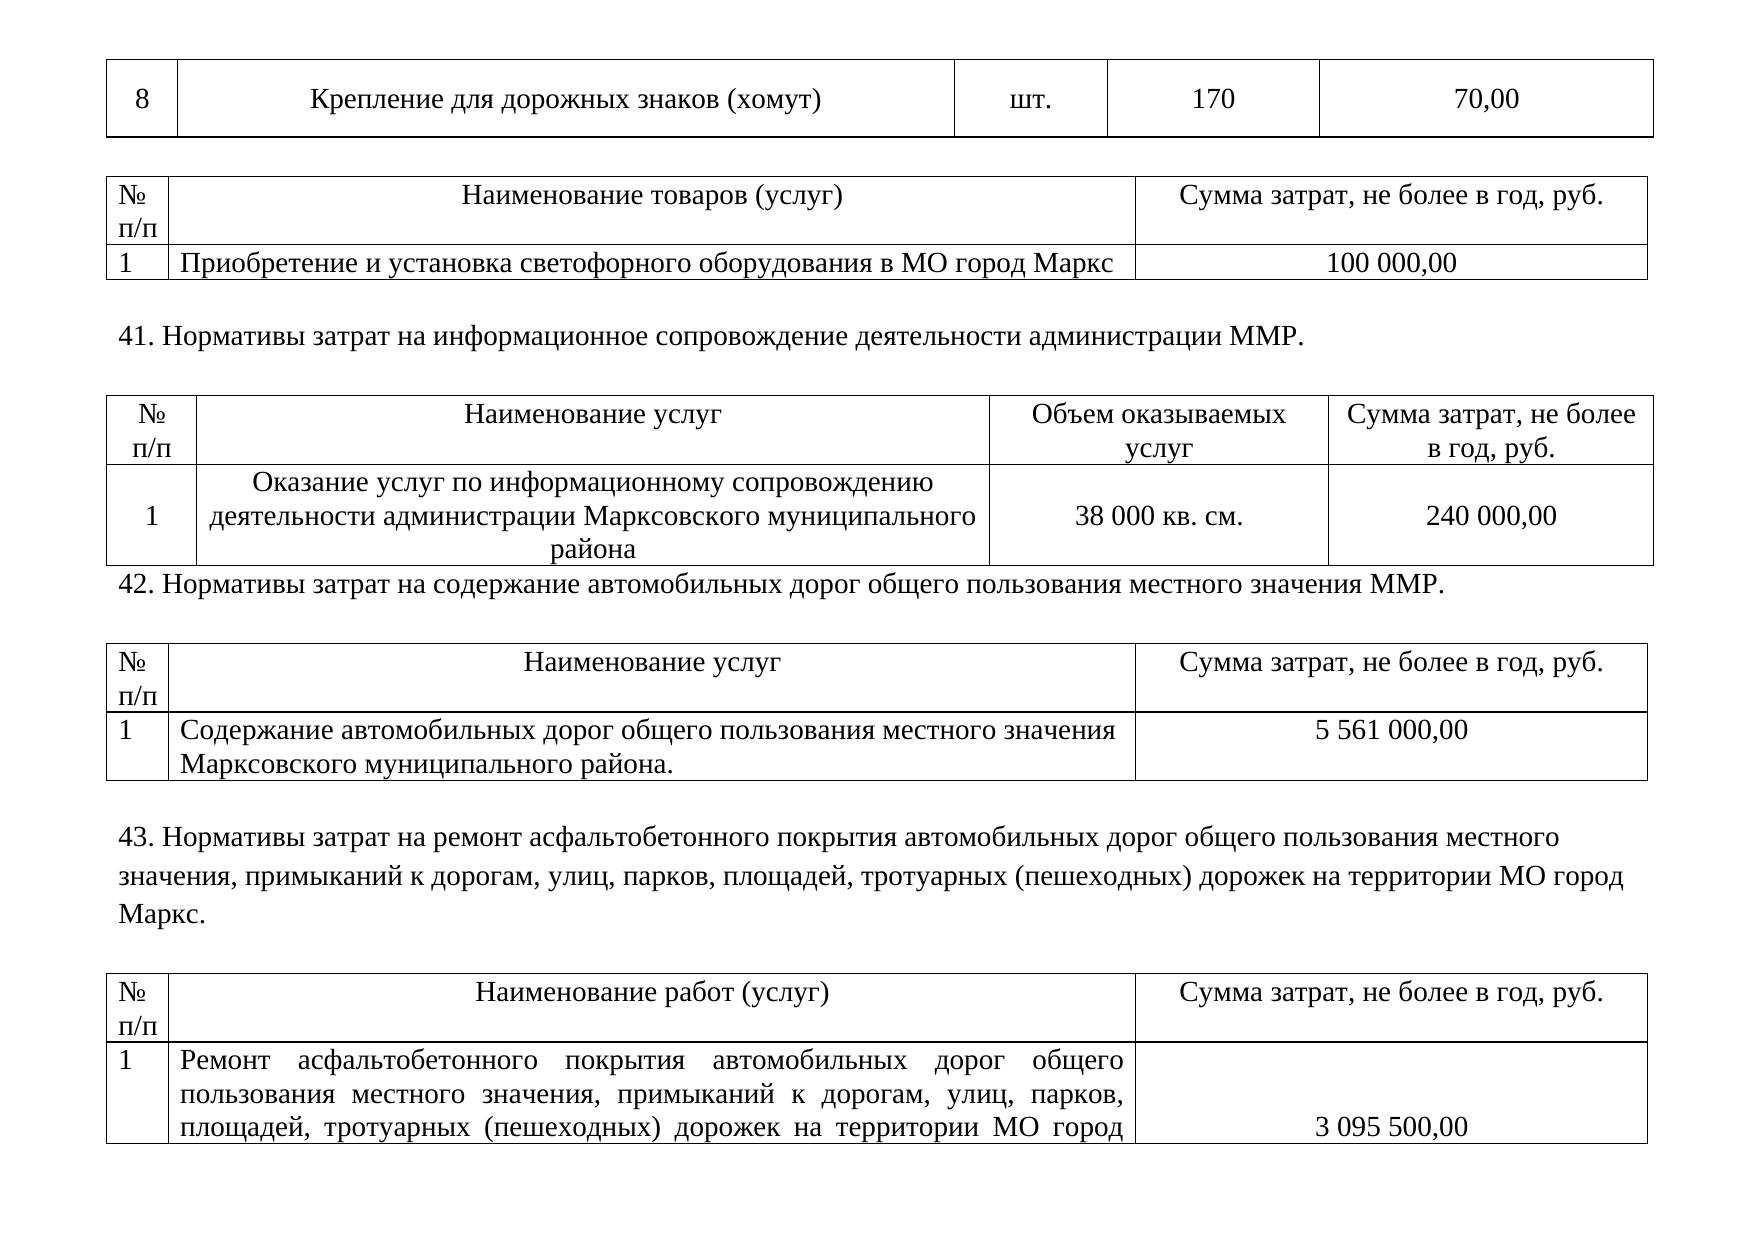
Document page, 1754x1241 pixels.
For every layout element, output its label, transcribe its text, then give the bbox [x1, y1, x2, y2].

table_cell 1 [107, 245, 168, 279]
table_header Наименование товаров (услуг) [169, 177, 1135, 244]
text 42. Нормативы затрат на содержание автомобильных дорог общего пользования местного значения ММР. [118, 566, 1636, 600]
table_cell 70,00 [1320, 60, 1653, 136]
table_cell 3 095 500,00 [1136, 1043, 1647, 1143]
table_header Наименование работ (услуг) [169, 974, 1135, 1041]
table_cell Оказание услуг по информационному сопровождению деятельности администрации Марксовского муниципального района [197, 465, 989, 565]
table_cell 5 561 000,00 [1136, 713, 1647, 779]
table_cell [169, 1043, 1135, 1143]
table_cell шт. [955, 60, 1107, 136]
table_header Сумма затрат, не более в год, руб. [1136, 644, 1647, 711]
table_header Наименование услуг [197, 396, 989, 463]
table_cell Содержание автомобильных дорог общего пользования местного значения Марксовского муниципального района. [169, 713, 1135, 779]
table_header № п/п [107, 644, 168, 711]
table_cell Крепление для дорожных знаков (хомут) [178, 60, 954, 136]
table_cell Приобретение и установка светофорного оборудования в МО город Маркс [169, 245, 1135, 279]
table_header № п/п [107, 177, 168, 244]
table_cell 1 [107, 1043, 168, 1143]
table_header № п/п [107, 974, 168, 1041]
table_cell 8 [107, 60, 177, 136]
table_cell 1 [107, 465, 196, 565]
table_header Объем оказываемых услуг [990, 396, 1328, 463]
table_header Сумма затрат, не более в год, руб. [1329, 396, 1653, 463]
table_header Сумма затрат, не более в год, руб. [1136, 177, 1647, 244]
text 43. Нормативы затрат на ремонт асфальтобетонного покрытия автомобильных дорог общего пользования местного значения, примыканий к дорогам, улиц, парков, площадей, тротуарных (пешеходных) дорожек на территории МО город Маркс. [118, 819, 1636, 930]
table_cell 240 000,00 [1329, 465, 1653, 565]
table_cell 1 [107, 713, 168, 779]
table_cell 38 000 кв. см. [990, 465, 1328, 565]
table_header Наименование услуг [169, 644, 1135, 711]
table_cell 100 000,00 [1136, 245, 1647, 279]
table_cell 170 [1108, 60, 1319, 136]
table_header № п/п [107, 396, 196, 463]
text 41. Нормативы затрат на информационное сопровождение деятельности администрации ММР. [118, 318, 1636, 352]
table_header Сумма затрат, не более в год, руб. [1136, 974, 1647, 1041]
